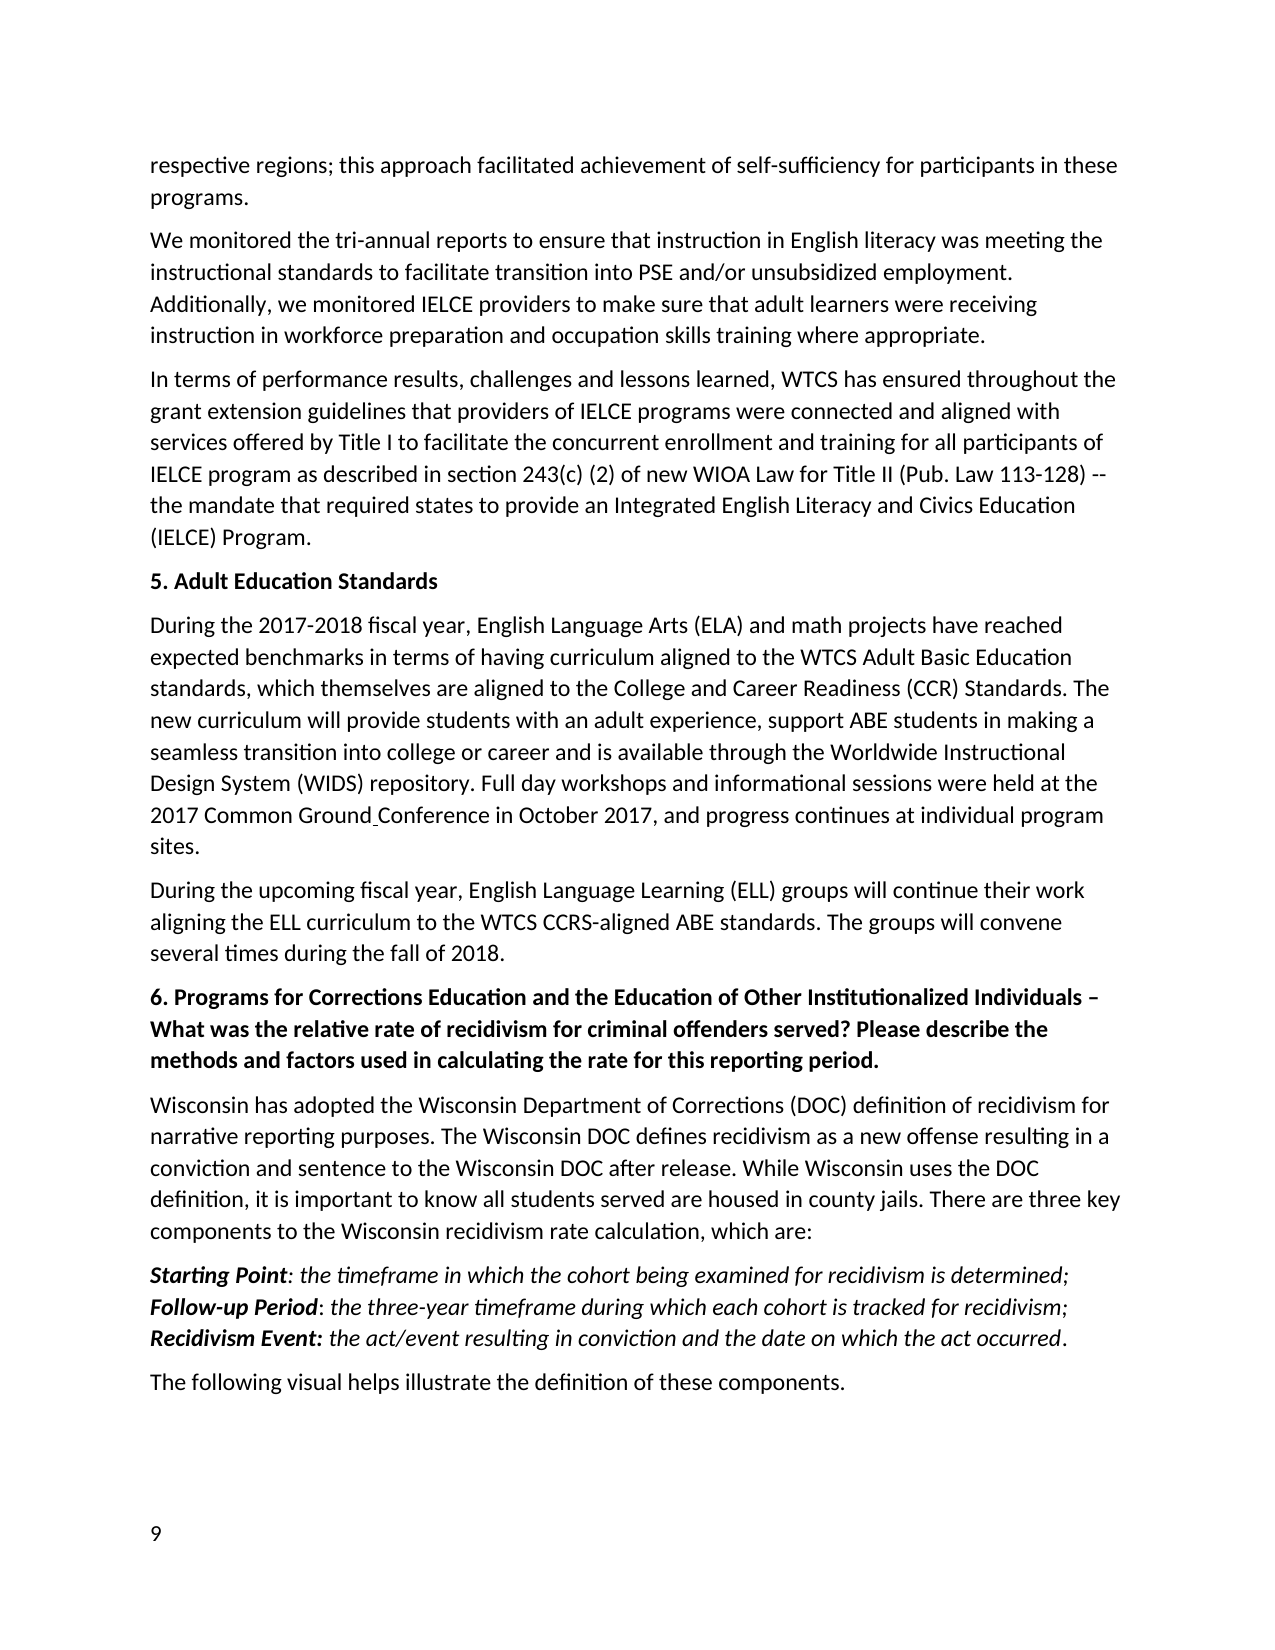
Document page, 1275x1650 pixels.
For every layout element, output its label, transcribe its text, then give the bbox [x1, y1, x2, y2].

text During the upcoming fiscal year, English Language Learning (ELL) groups will continue their work aligning the ELL curriculum to the WTCS CCRS-aligned ABE standards. The groups will convene several times during the fall of 2018. [150, 875, 1125, 968]
text Wisconsin has adopted the Wisconsin Department of Corrections (DOC) definition of recidivism for narrative reporting purposes. The Wisconsin DOC defines recidivism as a new offense resulting in a conviction and sentence to the Wisconsin DOC after release. While Wisconsin uses the DOC definition, it is important to know all students served are housed in county jails. There are three key components to the Wisconsin recidivism rate calculation, which are: [150, 1090, 1125, 1245]
text Starting Point: the timeframe in which the cohort being examined for recidivism is determined; [150, 1260, 1125, 1289]
text 6. Programs for Corrections Education and the Education of Other Institutionalized Individuals – What was the relative rate of recidivism for criminal offenders served? Please describe the methods and factors used in calculating the rate for this reporting period. [150, 982, 1125, 1075]
text Recidivism Event: the act/event resulting in conviction and the date on which the act occurred. [150, 1323, 1125, 1352]
text In terms of performance results, challenges and lessons learned, WTCS has ensured throughout the grant extension guidelines that providers of IELCE programs were connected and aligned with services offered by Title I to facilitate the concurrent enrollment and training for all participants of IELCE program as described in section 243(c) (2) of new WIOA Law for Title II (Pub. Law 113-128) -- the mandate that required states to provide an Integrated English Literacy and Civics Education (IELCE) Program. [150, 364, 1125, 551]
text During the 2017-2018 fiscal year, English Language Arts (ELA) and math projects have reached expected benchmarks in terms of having curriculum aligned to the WTCS Adult Basic Education standards, which themselves are aligned to the College and Career Readiness (CCR) Standards. The new curriculum will provide students with an adult experience, support ABE students in making a seamless transition into college or career and is available through the Worldwide Instructional Design System (WIDS) repository. Full day workshops and informational sessions were held at the 2017 Common Ground Conference in October 2017, and progress continues at individual program sites. [150, 610, 1125, 861]
text Follow-up Period: the three-year timeframe during which each cohort is tracked for recidivism; [150, 1292, 1125, 1321]
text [150, 150, 1125, 211]
text We monitored the tri-annual reports to ensure that instruction in English literacy was meeting the instructional standards to facilitate transition into PSE and/or unsubsidized employment. Additionally, we monitored IELCE providers to make sure that adult learners were receiving instruction in workforce preparation and occupation skills training where appropriate. [150, 226, 1125, 349]
text 5. Adult Education Standards [150, 566, 1125, 596]
text The following visual helps illustrate the definition of these components. [150, 1367, 1125, 1396]
